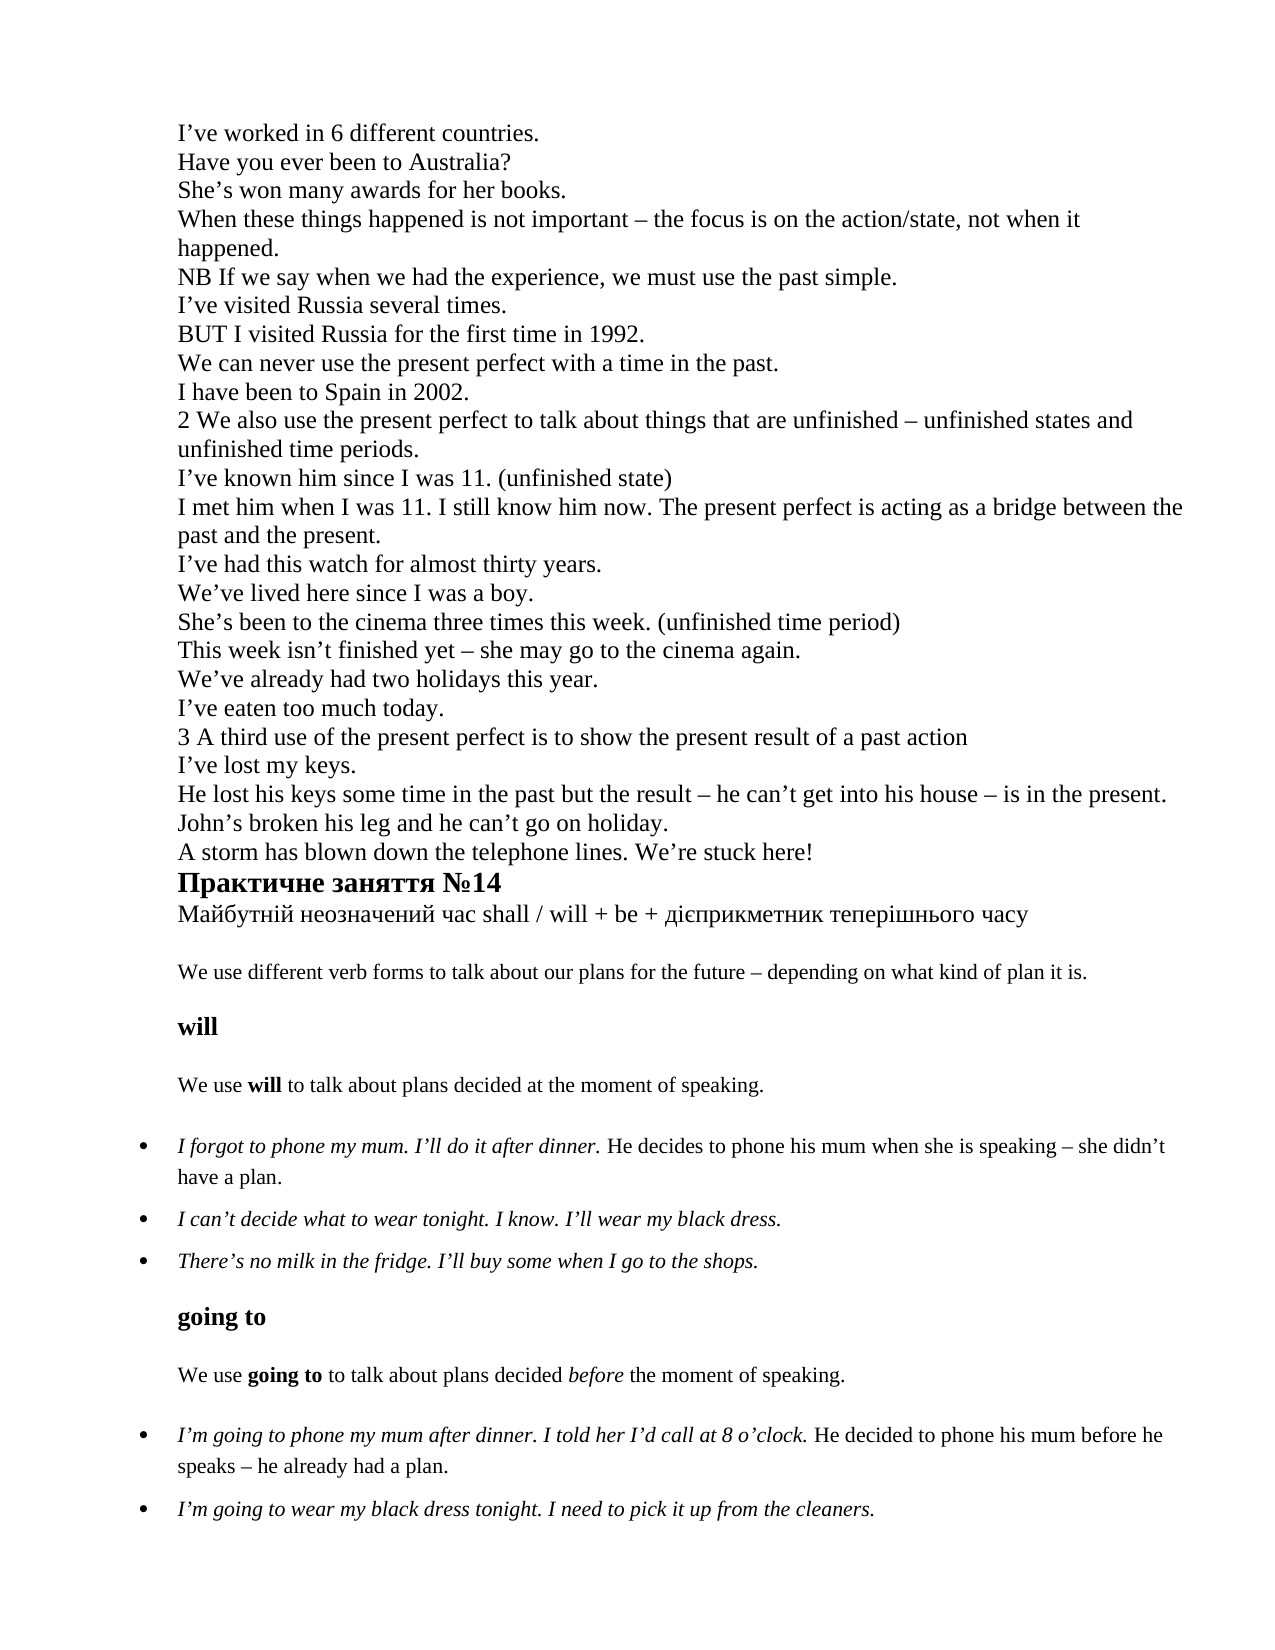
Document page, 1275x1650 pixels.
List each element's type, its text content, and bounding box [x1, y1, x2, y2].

list I’m going to phone my mum after dinner. I told her I’d call at 8 o’clock. He decided to phone his mum before he speaks – he already had a plan. [140, 1416, 1186, 1479]
list I’m going to wear my black dress tonight. I need to pick it up from the cleaners. [140, 1489, 1186, 1521]
text I have been to Spain in 2002. [177, 377, 1186, 406]
list I can’t decide what to wear tonight. I know. I’ll wear my black dress. [140, 1200, 1186, 1231]
text will [177, 1009, 1186, 1041]
text She’s been to the cinema three times this week. (unfinished time period) [177, 607, 1186, 636]
text I’ve had this watch for almost thirty years. [177, 549, 1186, 578]
text Практичне заняття №14 [177, 866, 1186, 899]
text A storm has blown down the telephone lines. We’re stuck here! [177, 837, 1186, 866]
text I met him when I was 11. I still know him now. The present perfect is acting as a bridge between the past and the present. [177, 492, 1186, 549]
text When these things happened is not important – the focus is on the action/state, not when it happened. [177, 204, 1186, 262]
text We use will to talk about plans decided at the moment of speaking. [177, 1066, 1186, 1098]
text We’ve already had two holidays this year. [177, 664, 1186, 693]
text Майбутній неозначений час shall / will + be + дієприкметник теперішнього часу [177, 899, 1186, 928]
list I forgot to phone my mum. I’ll do it after dinner. He decides to phone his mum when she is speaking – she didn’t have a plan. [140, 1127, 1186, 1189]
text I’ve eaten too much today. [177, 693, 1186, 722]
text I’ve visited Russia several times. [177, 291, 1186, 319]
text Have you ever been to Australia? [177, 147, 1186, 176]
text We use going to to talk about plans decided before the moment of speaking. [177, 1356, 1186, 1387]
text going to [177, 1299, 1186, 1331]
text 2 We also use the present perfect to talk about things that are unfinished – unfinished states and unfinished time periods. [177, 406, 1186, 463]
text We’ve lived here since I was a boy. [177, 578, 1186, 607]
text 3 A third use of the present perfect is to show the present result of a past action [177, 722, 1186, 751]
text We use different verb forms to talk about our plans for the future – depending on what kind of plan it is. [177, 953, 1186, 984]
text He lost his keys some time in the past but the result – he can’t get into his house – is in the present. [177, 779, 1186, 808]
text I’ve lost my keys. [177, 751, 1186, 779]
text I’ve worked in 6 different countries. [177, 118, 1186, 147]
text John’s broken his leg and he can’t go on holiday. [177, 808, 1186, 837]
list There’s no milk in the fridge. I’ll buy some when I go to the shops. [140, 1242, 1186, 1274]
text NB If we say when we had the experience, we must use the past simple. [177, 262, 1186, 291]
text BUT I visited Russia for the first time in 1992. [177, 319, 1186, 348]
text I’ve known him since I was 11. (unfinished state) [177, 463, 1186, 492]
text She’s won many awards for her books. [177, 176, 1186, 204]
text We can never use the present perfect with a time in the past. [177, 348, 1186, 377]
text This week isn’t finished yet – she may go to the cinema again. [177, 636, 1186, 664]
